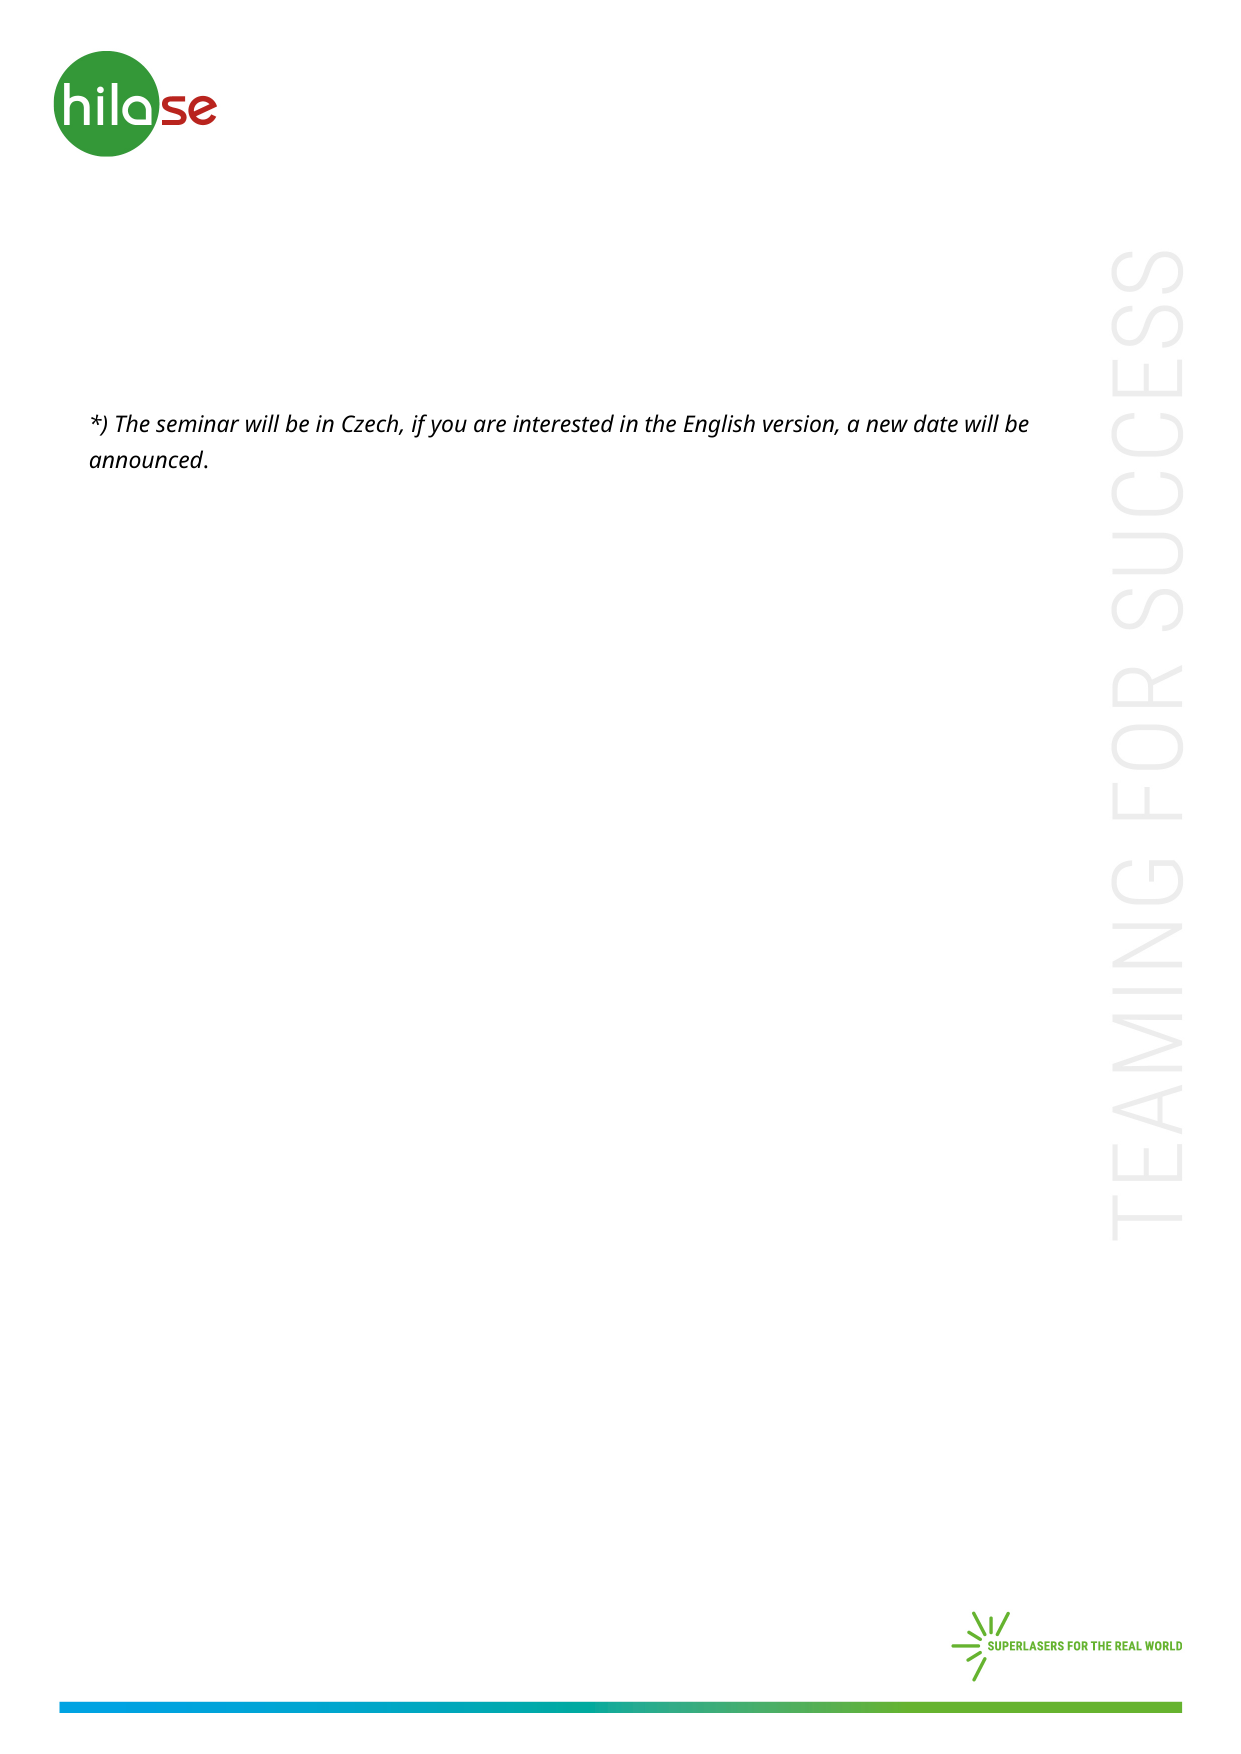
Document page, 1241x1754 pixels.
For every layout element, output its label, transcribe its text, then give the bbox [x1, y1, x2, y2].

text *) The seminar will be in Czech, if you are interested in the English version, a new date will be announced. [89, 408, 1063, 476]
picture [41, 47, 1199, 1713]
